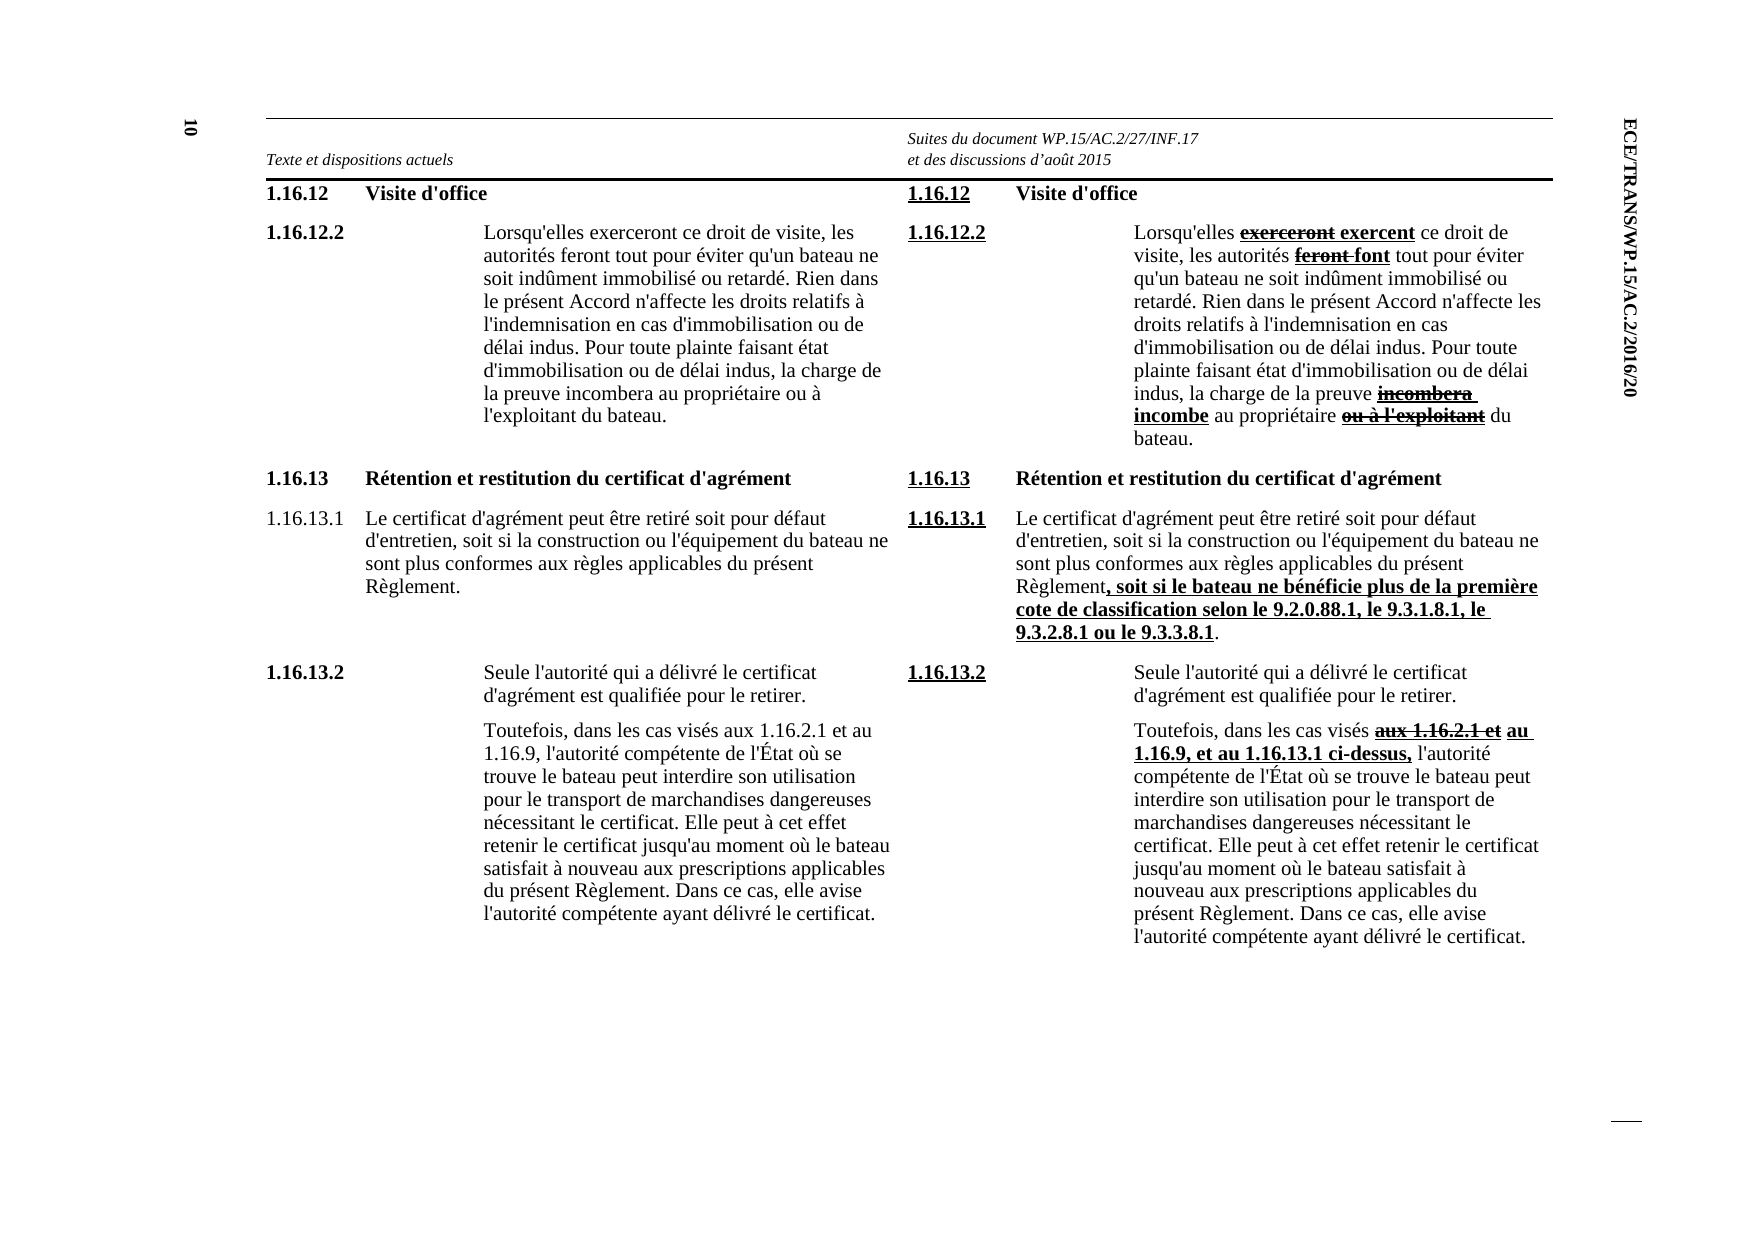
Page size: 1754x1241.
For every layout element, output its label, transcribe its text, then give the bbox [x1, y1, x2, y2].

table_cell 1.16.13.1 [266, 503, 365, 657]
table_cell 1.16.13.2 [266, 657, 365, 961]
table_cell Lorsqu'elles exerceront exercent ce droit de visite, les autorités feront font tout pour éviter qu'un bateau ne soit indûment immobilisé ou retardé. Rien dans le présent Accord n'affecte les droits relatifs à l'indemnisation en cas d'immobilisation ou de délai indus. Pour toute plainte faisant état d'immobilisation ou de délai indus, la charge de la preuve incombera incombe au propriétaire ou à l'exploitant du bateau. [1016, 217, 1553, 463]
table_cell Seule l'autorité qui a délivré le certificat d'agrément est qualifiée pour le retirer. Toutefois, dans les cas visés aux 1.16.2.1 et au 1.16.9, l'autorité compétente de l'État où se trouve le bateau peut interdire son utilisation pour le transport de marchandises dangereuses nécessitant le certificat. Elle peut à cet effet retenir le certificat jusqu'au moment où le bateau satisfait à nouveau aux prescriptions applicables du présent Règlement. Dans ce cas, elle avise l'autorité compétente ayant délivré le certificat. [365, 657, 907, 961]
table_cell 1.16.13.1 [908, 503, 1016, 657]
table_cell 1.16.13 [908, 463, 1016, 502]
table_cell 1.16.12.2 [266, 217, 365, 463]
table_header Texte et dispositions actuels [266, 119, 907, 177]
table_header Suites du document WP.15/AC.2/27/INF.17 et des discussions d’août 2015 [908, 119, 1553, 177]
table_cell Le certificat d'agrément peut être retiré soit pour défaut d'entretien, soit si la construction ou l'équipement du bateau ne sont plus conformes aux règles applicables du présent Règlement, soit si le bateau ne bénéficie plus de la première cote de classification selon le 9.2.0.88.1, le 9.3.1.8.1, le 9.3.2.8.1 ou le 9.3.3.8.1. [1016, 503, 1553, 657]
table_cell Lorsqu'elles exerceront ce droit de visite, les autorités feront tout pour éviter qu'un bateau ne soit indûment immobilisé ou retardé. Rien dans le présent Accord n'affecte les droits relatifs à l'indemnisation en cas d'immobilisation ou de délai indus. Pour toute plainte faisant état d'immobilisation ou de délai indus, la charge de la preuve incombera au propriétaire ou à l'exploitant du bateau. [365, 217, 907, 463]
table_cell Seule l'autorité qui a délivré le certificat d'agrément est qualifiée pour le retirer. Toutefois, dans les cas visés aux 1.16.2.1 et au 1.16.9, et au 1.16.13.1 ci-dessus, l'autorité compétente de l'État où se trouve le bateau peut interdire son utilisation pour le transport de marchandises dangereuses nécessitant le certificat. Elle peut à cet effet retenir le certificat jusqu'au moment où le bateau satisfait à nouveau aux prescriptions applicables du présent Règlement. Dans ce cas, elle avise l'autorité compétente ayant délivré le certificat. [1016, 657, 1553, 961]
table_cell Rétention et restitution du certificat d'agrément [365, 463, 907, 502]
table_cell 1.16.12 [266, 181, 365, 217]
table_cell 1.16.12 [908, 181, 1016, 217]
table_cell Rétention et restitution du certificat d'agrément [1016, 463, 1553, 502]
table_cell 1.16.13 [266, 463, 365, 502]
table_cell Le certificat d'agrément peut être retiré soit pour défaut d'entretien, soit si la construction ou l'équipement du bateau ne sont plus conformes aux règles applicables du présent Règlement. [365, 503, 907, 657]
table_cell 1.16.12.2 [908, 217, 1016, 463]
table_cell 1.16.13.2 [908, 657, 1016, 961]
table_cell Visite d'office [1016, 181, 1553, 217]
table_cell Visite d'office [365, 181, 907, 217]
